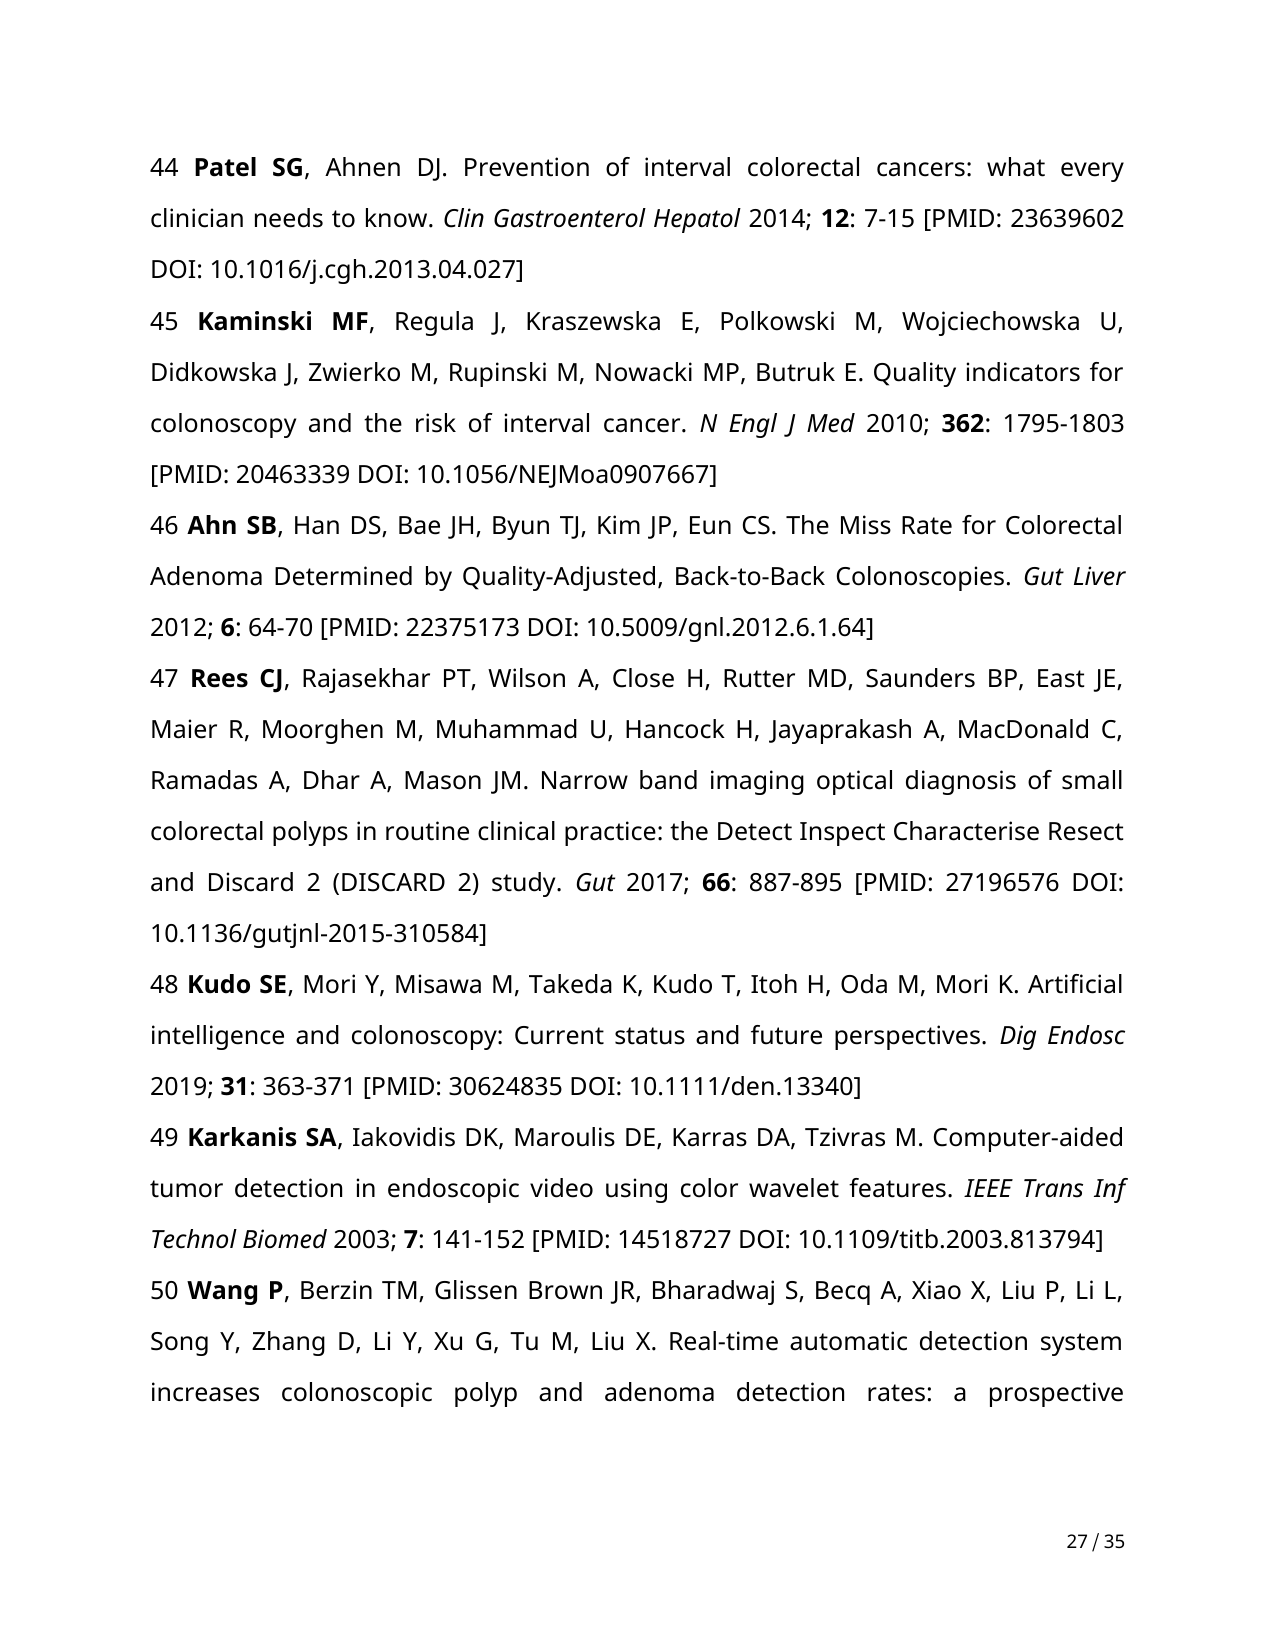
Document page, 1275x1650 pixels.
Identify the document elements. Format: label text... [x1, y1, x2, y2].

text 47 Rees CJ, Rajasekhar PT, Wilson A, Close H, Rutter MD, Saunders BP, East JE, Maier R, Moorghen M, Muhammad U, Hancock H, Jayaprakash A, MacDonald C, Ramadas A, Dhar A, Mason JM. Narrow band imaging optical diagnosis of small colorectal polyps in routine clinical practice: the Detect Inspect Characterise Resect and Discard 2 (DISCARD 2) study. Gut 2017; 66: 887-895 [PMID: 27196576 DOI: 10.1136/gutjnl-2015-310584] [150, 660, 1125, 950]
text 45 Kaminski MF, Regula J, Kraszewska E, Polkowski M, Wojciechowska U, Didkowska J, Zwierko M, Rupinski M, Nowacki MP, Butruk E. Quality indicators for colonoscopy and the risk of interval cancer. N Engl J Med 2010; 362: 1795-1803 [PMID: 20463339 DOI: 10.1056/NEJMoa0907667] [150, 303, 1125, 490]
text 48 Kudo SE, Mori Y, Misawa M, Takeda K, Kudo T, Itoh H, Oda M, Mori K. Artificial intelligence and colonoscopy: Current status and future perspectives. Dig Endosc 2019; 31: 363-371 [PMID: 30624835 DOI: 10.1111/den.13340] [150, 967, 1125, 1103]
text 49 Karkanis SA, Iakovidis DK, Maroulis DE, Karras DA, Tzivras M. Computer-aided tumor detection in endoscopic video using color wavelet features. IEEE Trans Inf Technol Biomed 2003; 7: 141-152 [PMID: 14518727 DOI: 10.1109/titb.2003.813794] [150, 1120, 1125, 1256]
text 46 Ahn SB, Han DS, Bae JH, Byun TJ, Kim JP, Eun CS. The Miss Rate for Colorectal Adenoma Determined by Quality-Adjusted, Back-to-Back Colonoscopies. Gut Liver 2012; 6: 64-70 [PMID: 22375173 DOI: 10.5009/gnl.2012.6.1.64] [150, 507, 1125, 643]
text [150, 1273, 1125, 1409]
text 44 Patel SG, Ahnen DJ. Prevention of interval colorectal cancers: what every clinician needs to know. Clin Gastroenterol Hepatol 2014; 12: 7-15 [PMID: 23639602 DOI: 10.1016/j.cgh.2013.04.027] [150, 150, 1125, 286]
